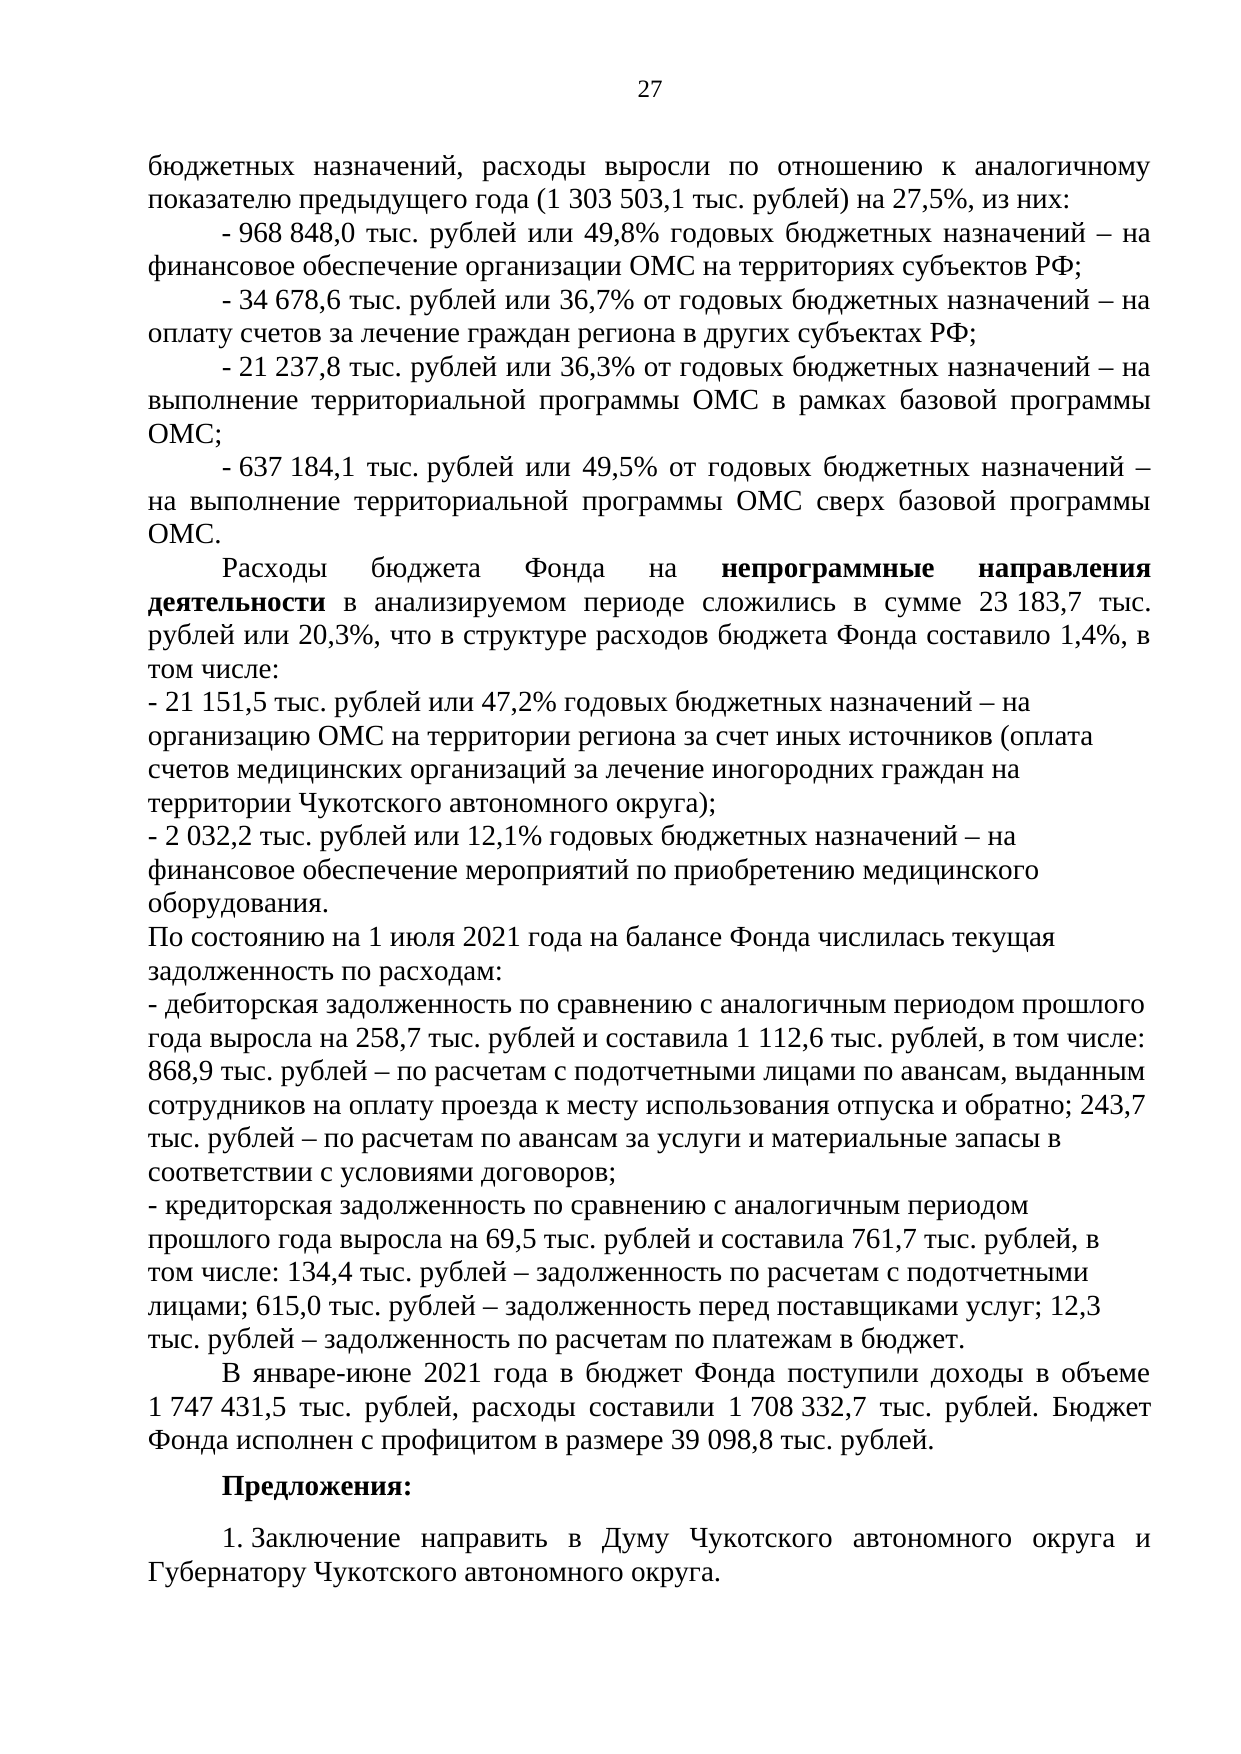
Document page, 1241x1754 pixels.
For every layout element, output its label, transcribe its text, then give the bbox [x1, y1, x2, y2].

text 1. Заключение направить в Думу Чукотского автономного округа и Губернатору Чукотского автономного округа. [148, 1521, 1152, 1588]
text - 968 848,0 тыс. рублей или 49,8% годовых бюджетных назначений – на финансовое обеспечение организации ОМС на территориях субъектов РФ; [148, 215, 1152, 282]
text Расходы бюджета Фонда на непрограммные направления деятельности в анализируемом периоде сложились в сумме 23 183,7 тыс. рублей или 20,3%, что в структуре расходов бюджета Фонда составило 1,4%, в том числе: [148, 550, 1152, 684]
text - 21 237,8 тыс. рублей или 36,3% от годовых бюджетных назначений – на выполнение территориальной программы ОМС в рамках базовой программы ОМС; [148, 349, 1152, 449]
text - 34 678,6 тыс. рублей или 36,7% от годовых бюджетных назначений – на оплату счетов за лечение граждан региона в других субъектах РФ; [148, 282, 1152, 349]
text Предложения: [148, 1468, 1152, 1501]
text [148, 148, 1152, 215]
text - 637 184,1 тыс. рублей или 49,5% от годовых бюджетных назначений – на выполнение территориальной программы ОМС сверх базовой программы ОМС. [148, 449, 1152, 550]
text В январе-июне 2021 года в бюджет Фонда поступили доходы в объеме 1 747 431,5 тыс. рублей, расходы составили 1 708 332,7 тыс. рублей. Бюджет Фонда исполнен с профицитом в размере 39 098,8 тыс. рублей. [148, 1355, 1152, 1456]
